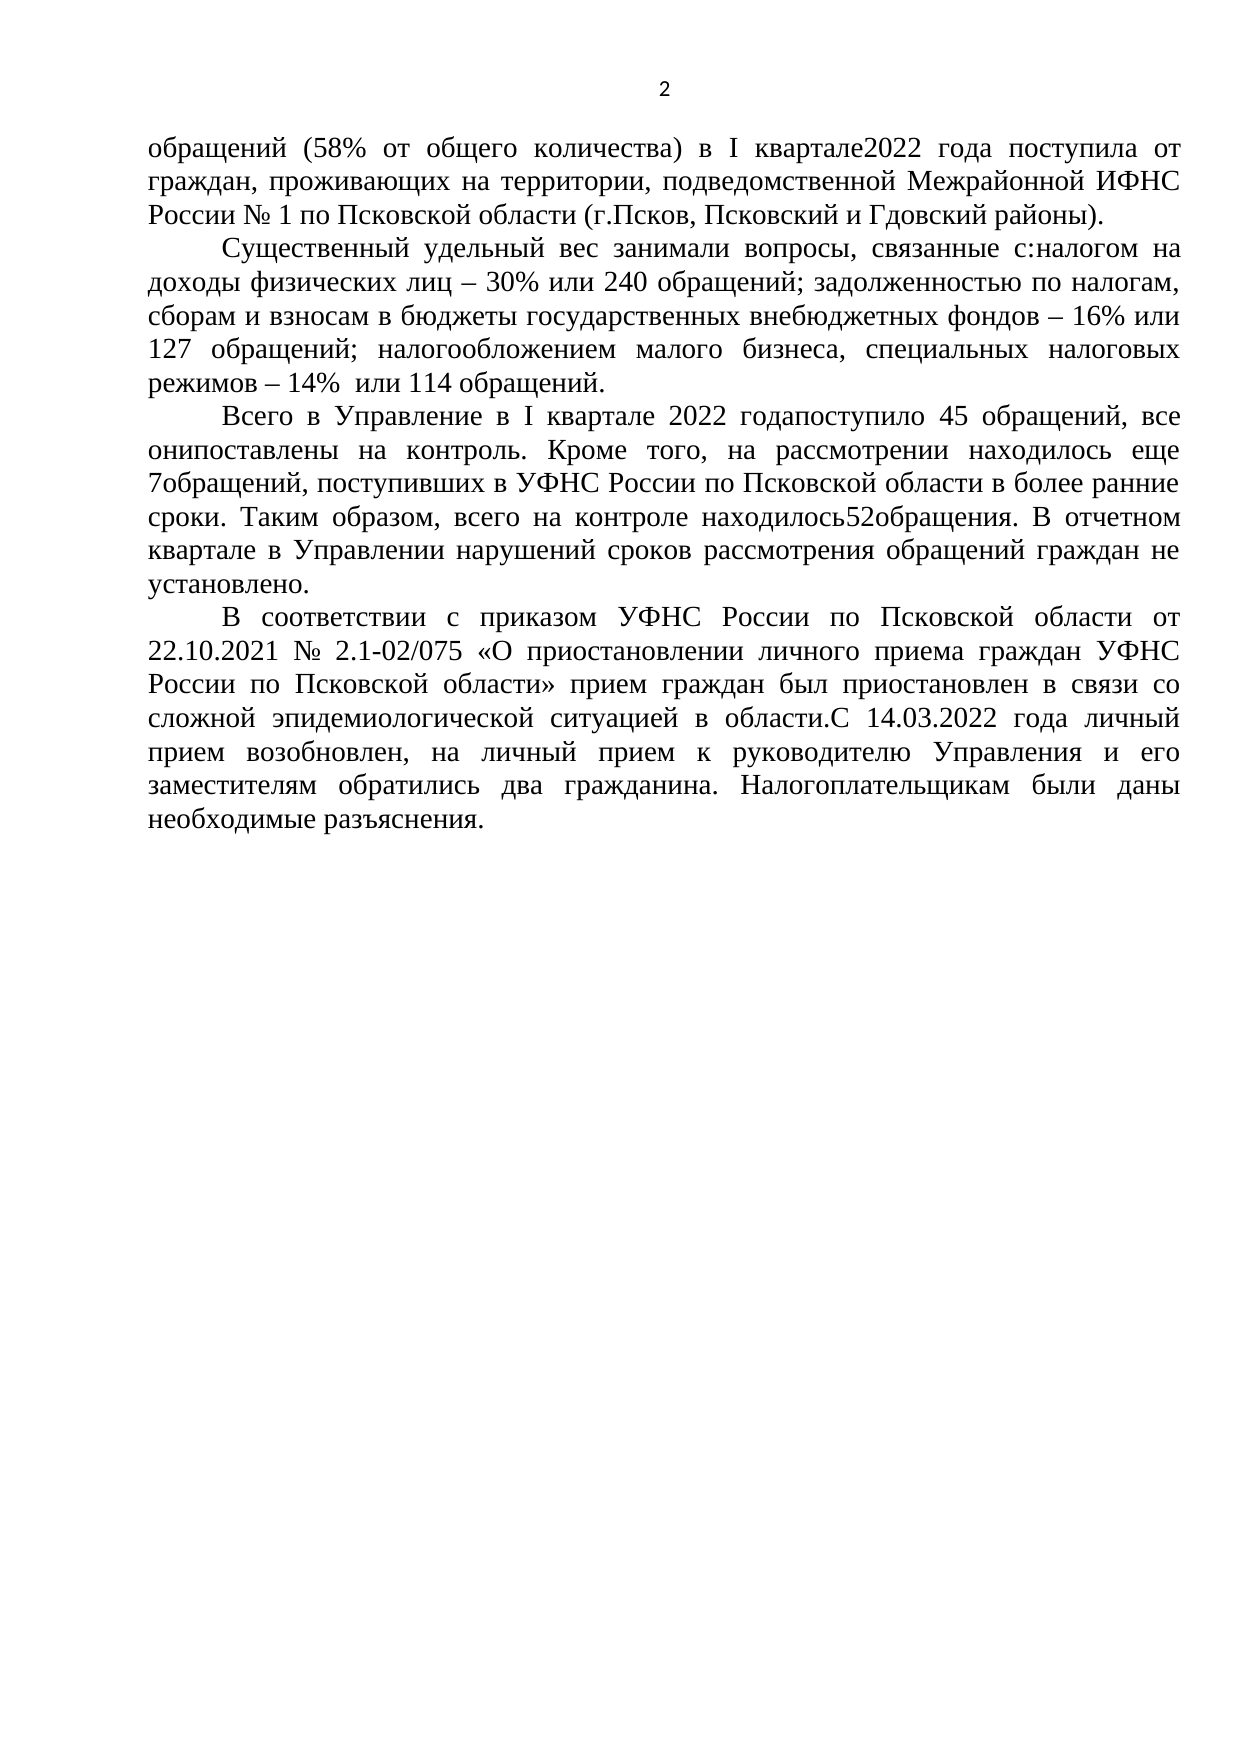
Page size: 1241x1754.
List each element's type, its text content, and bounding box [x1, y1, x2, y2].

text Существенный удельный вес занимали вопросы, связанные с:налогом на доходы физических лиц – 30% или 240 обращений; задолженностью по налогам, сборам и взносам в бюджеты государственных внебюджетных фондов – 16% или 127 обращений; налогообложением малого бизнеса, специальных налоговых режимов – 14% или 114 обращений. [148, 231, 1181, 398]
text Всего в Управление в I квартале 2022 годапоступило 45 обращений, все онипоставлены на контроль. Кроме того, на рассмотрении находилось еще 7обращений, поступивших в УФНС России по Псковской области в более ранние сроки. Таким образом, всего на контроле находилось52обращения. В отчетном квартале в Управлении нарушений сроков рассмотрения обращений граждан не установлено. [148, 398, 1181, 599]
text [148, 130, 1181, 231]
text В соответствии с приказом УФНС России по Псковской области от 22.10.2021 № 2.1-02/075 «О приостановлении личного приема граждан УФНС России по Псковской области» прием граждан был приостановлен в связи со сложной эпидемиологической ситуацией в области.С 14.03.2022 года личный прием возобновлен, на личный прием к руководителю Управления и его заместителям обратились два гражданина. Налогоплательщикам были даны необходимые разъяснения. [148, 599, 1181, 834]
